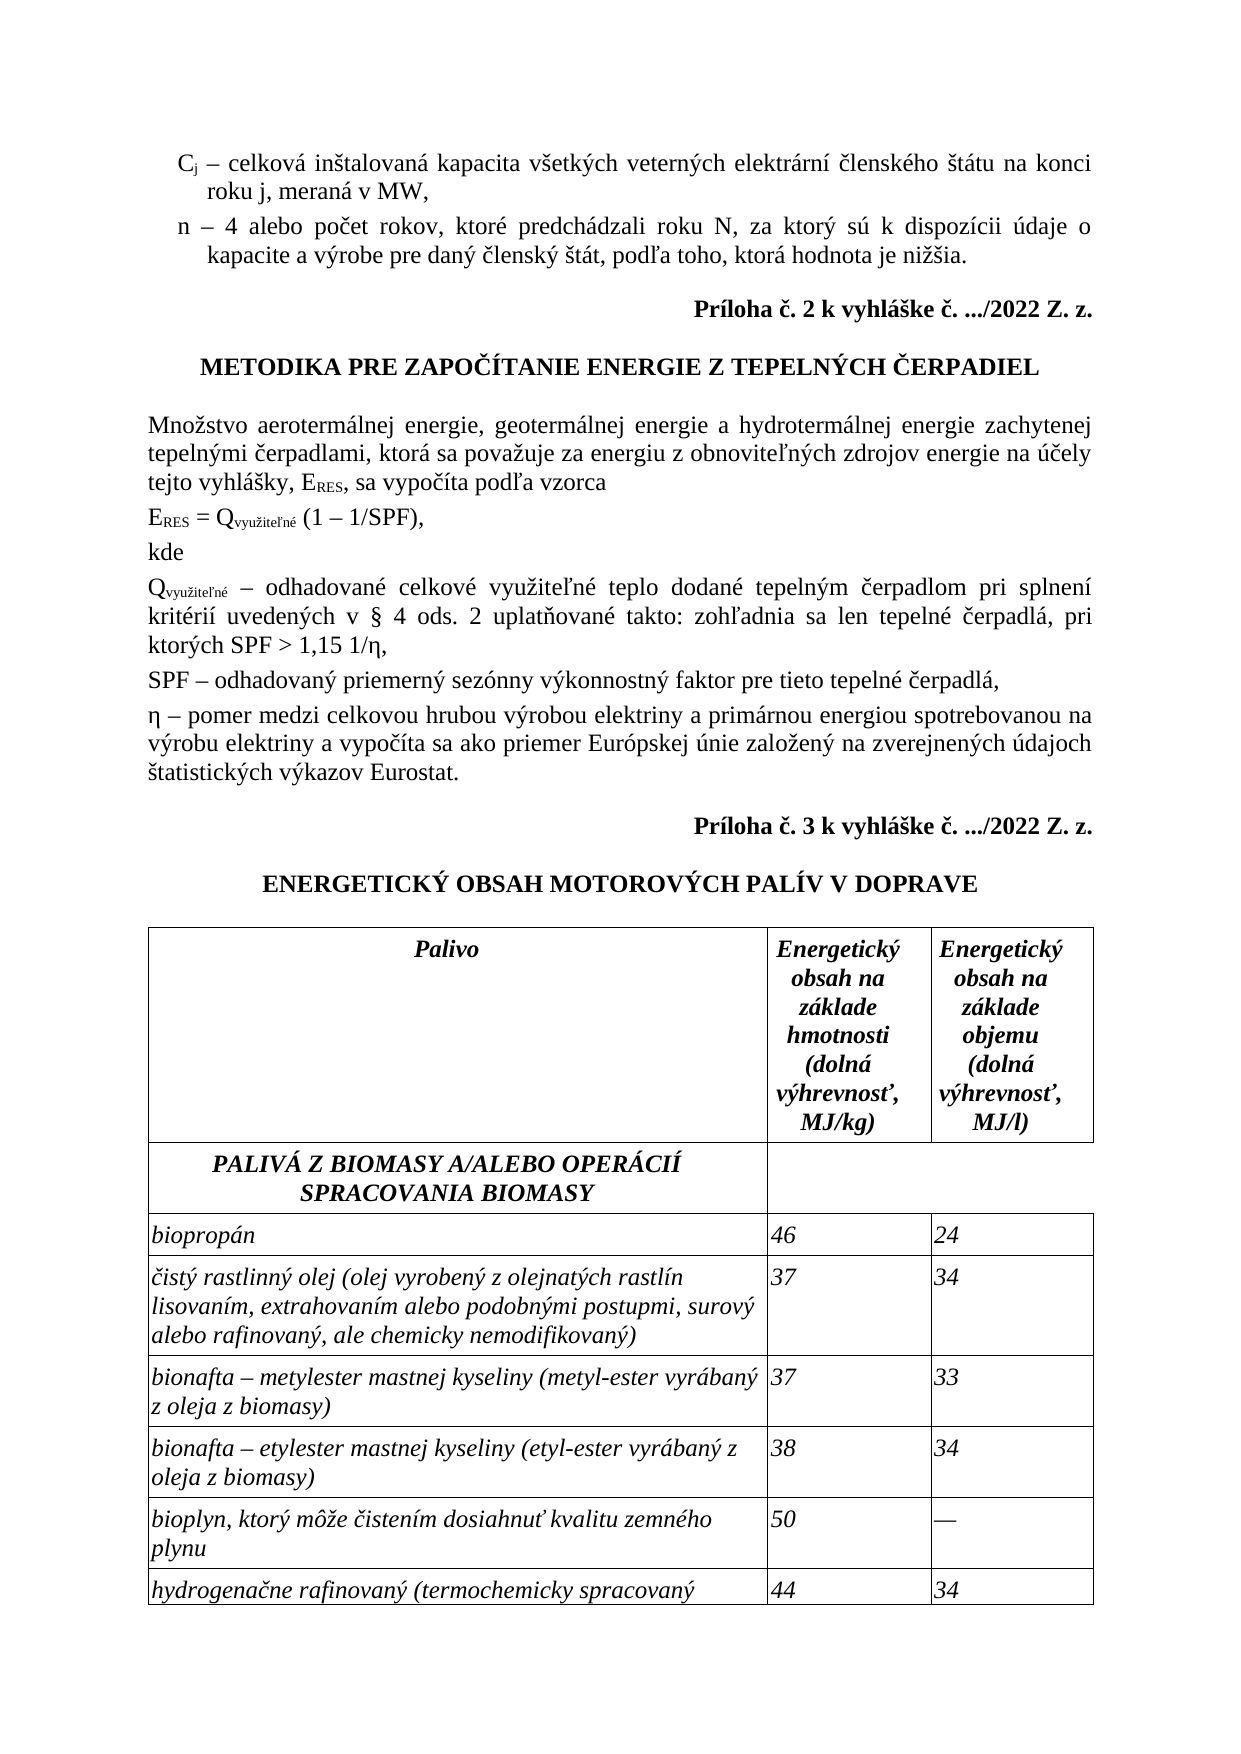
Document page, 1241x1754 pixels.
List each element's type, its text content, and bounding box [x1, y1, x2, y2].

table_cell 24 [932, 1214, 1093, 1255]
table_cell 34 [932, 1569, 1093, 1604]
table_cell bionafta – etylester mastnej kyseliny (etyl-ester vyrábaný z oleja z biomasy) [149, 1427, 767, 1497]
table_cell 34 [932, 1256, 1093, 1355]
text kde [148, 537, 1093, 566]
text METODIKA PRE ZAPOČÍTANIE ENERGIE Z TEPELNÝCH ČERPADIEL [148, 352, 1093, 381]
table_cell bioplyn, ktorý môže čistením dosiahnuť kvalitu zemného plynu [149, 1498, 767, 1568]
table_cell 50 [768, 1498, 931, 1568]
table_header Energetický obsah na základe objemu (dolná výhrevnosť, MJ/l) [932, 928, 1093, 1142]
table_cell 37 [768, 1356, 931, 1426]
text Príloha č. 2 k vyhláške č. .../2022 Z. z. [148, 294, 1093, 323]
table_header Energetický obsah na základe hmotnosti (dolná výhrevnosť, MJ/kg) [768, 928, 931, 1142]
text ENERGETICKÝ OBSAH MOTOROVÝCH PALÍV V DOPRAVE [148, 869, 1093, 898]
text n – 4 alebo počet rokov, ktoré predchádzali roku N, za ktorý sú k dispozícii údaje o kapacite a výrobe pre daný členský štát, podľa toho, ktorá hodnota je nižšia. [177, 211, 1093, 269]
text Cj – celková inštalovaná kapacita všetkých veterných elektrární členského štátu na konci roku j, meraná v MW, [177, 148, 1093, 205]
table_cell — [932, 1498, 1093, 1568]
text Príloha č. 3 k vyhláške č. .../2022 Z. z. [148, 811, 1093, 840]
text Qvyužiteľné – odhadované celkové využiteľné teplo dodané tepelným čerpadlom pri splnení kritérií uvedených v § 4 ods. 2 uplatňované takto: zohľadnia sa len tepelné čerpadlá, pri ktorých SPF > 1,15 1/η, [148, 572, 1093, 658]
table_cell 44 [768, 1569, 931, 1604]
text η – pomer medzi celkovou hrubou výrobou elektriny a primárnou energiou spotrebovanou na výrobu elektriny a vypočíta sa ako priemer Európskej únie založený na zverejnených údajoch štatistických výkazov Eurostat. [148, 700, 1093, 786]
table_cell 34 [932, 1427, 1093, 1497]
table_cell čistý rastlinný olej (olej vyrobený z olejnatých rastlín lisovaním, extrahovaním alebo podobnými postupmi, surový alebo rafinovaný, ale chemicky nemodifikovaný) [149, 1256, 767, 1355]
table_header Palivo [149, 928, 767, 1142]
table_cell bionafta – metylester mastnej kyseliny (metyl-ester vyrábaný z oleja z biomasy) [149, 1356, 767, 1426]
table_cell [149, 1569, 767, 1604]
table_cell PALIVÁ Z BIOMASY A/ALEBO OPERÁCIÍ SPRACOVANIA BIOMASY [149, 1143, 767, 1213]
table_cell 33 [932, 1356, 1093, 1426]
text ERES = Qvyužiteľné (1 – 1/SPF), [148, 502, 1093, 531]
table_cell 46 [768, 1214, 931, 1255]
text SPF – odhadovaný priemerný sezónny výkonnostný faktor pre tieto tepelné čerpadlá, [148, 665, 1093, 693]
table_cell 38 [768, 1427, 931, 1497]
text Množstvo aerotermálnej energie, geotermálnej energie a hydrotermálnej energie zachytenej tepelnými čerpadlami, ktorá sa považuje za energiu z obnoviteľných zdrojov energie na účely tejto vyhlášky, ERES, sa vypočíta podľa vzorca [148, 410, 1093, 496]
table_cell 37 [768, 1256, 931, 1355]
table_cell biopropán [149, 1214, 767, 1255]
